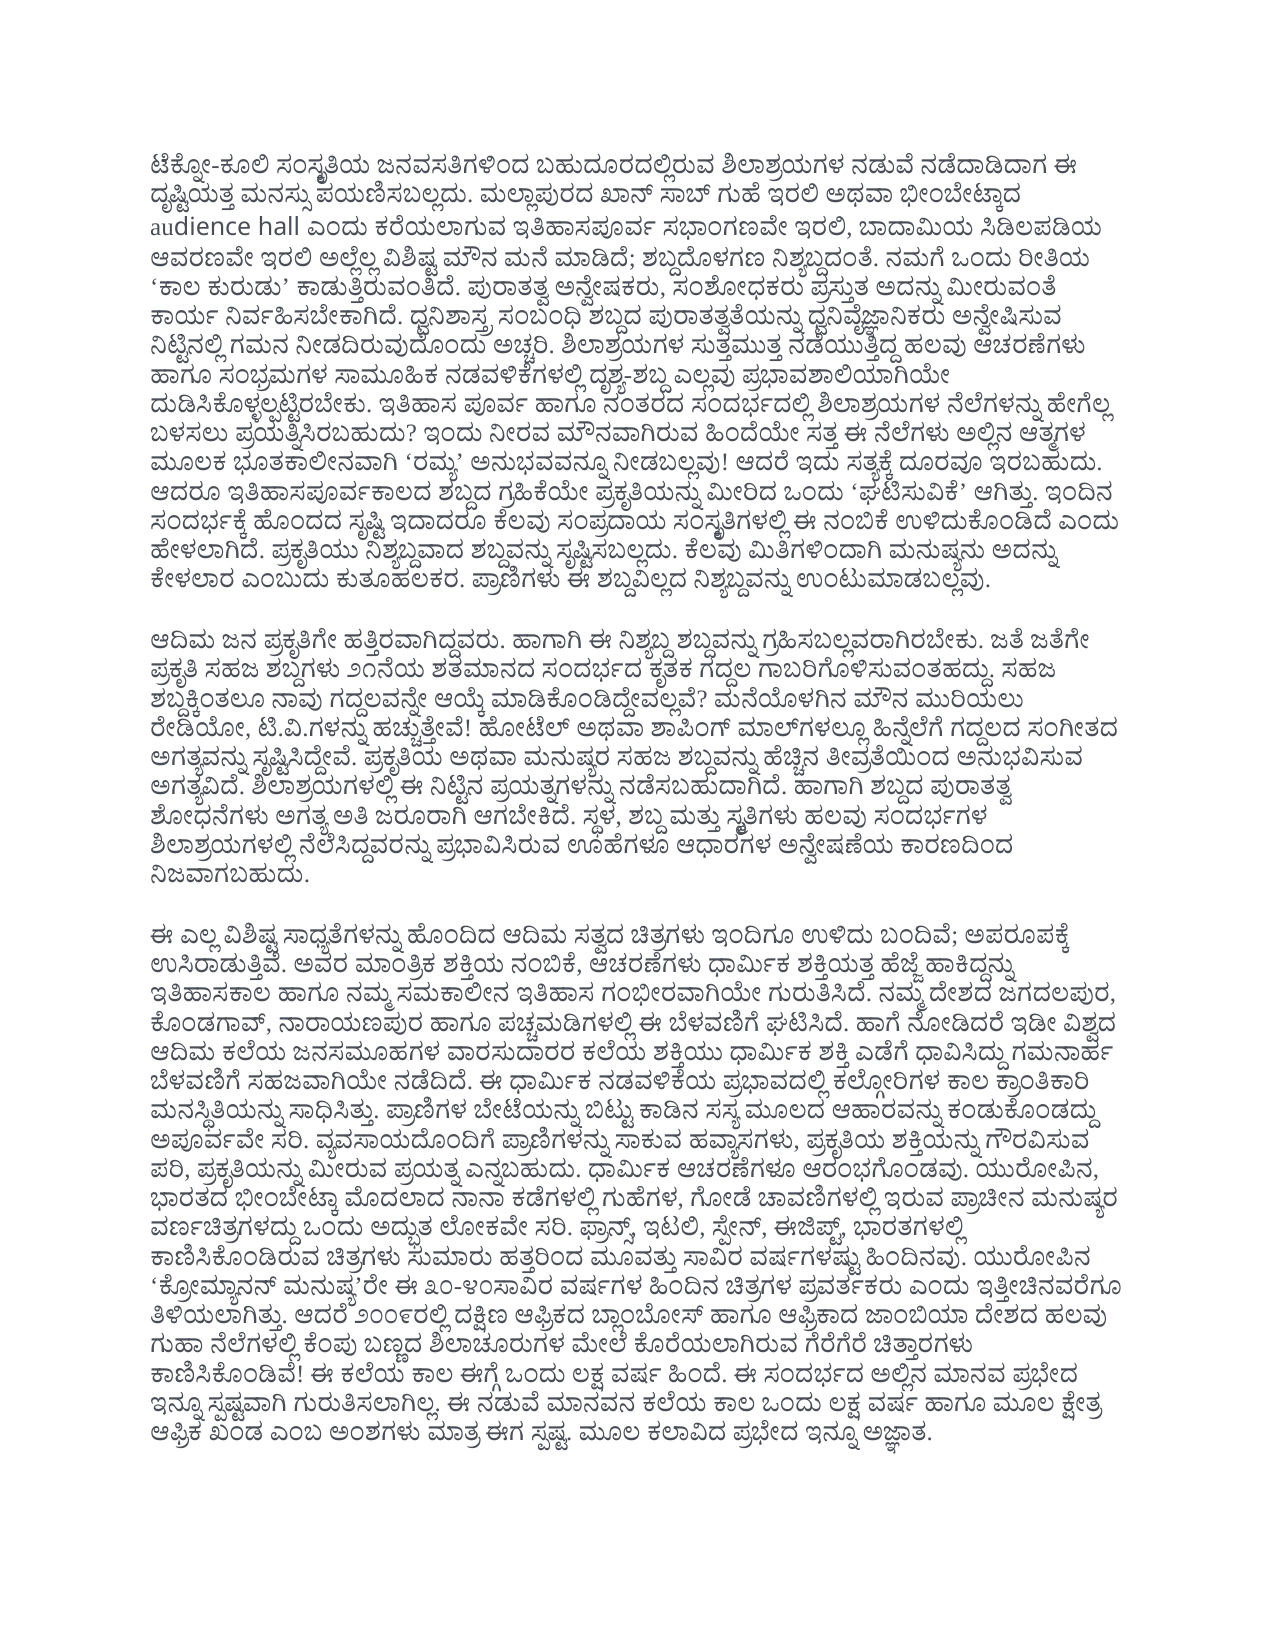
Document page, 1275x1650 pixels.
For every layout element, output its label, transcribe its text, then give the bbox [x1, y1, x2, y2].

text ಆದಿಮ ಜನ ಪ್ರಕೃತಿಗೇ ಹತ್ತಿರವಾಗಿದ್ದವರು. ಹಾಗಾಗಿ ಈ ನಿಶ್ಯಬ್ದ ಶಬ್ದವನ್ನು ಗ್ರಹಿಸಬಲ್ಲವರಾಗಿರಬೇಕು. ಜತೆ ಜತೆಗೇ ಪ್ರಕೃತಿ ಸಹಜ ಶಬ್ದಗಳು ೨೧ನೆಯ ಶತಮಾನದ ಸಂದರ್ಭದ ಕೃತಕ ಗದ್ದಲ ಗಾಬರಿಗೊಳಿಸುವಂತಹದ್ದು. ಸಹಜ ಶಬ್ದಕ್ಕಿಂತಲೂ ನಾವು ಗದ್ದಲವನ್ನೇ ಆಯ್ಕೆ ಮಾಡಿಕೊಂಡಿದ್ದೇವಲ್ಲವೆ? ಮನೆಯೊಳಗಿನ ಮೌನ ಮುರಿಯಲು ರೇಡಿಯೋ, ಟಿ.ವಿ.ಗಳನ್ನು ಹಚ್ಚುತ್ತೇವೆ! ಹೋಟೆಲ್ ಅಥವಾ ಶಾಪಿಂಗ್ ಮಾಲ್‌ಗಳಲ್ಲೂ ಹಿನ್ನೆಲೆಗೆ ಗದ್ದಲದ ಸಂಗೀತದ ಅಗತ್ಯವನ್ನು ಸೃಷ್ಟಿಸಿದ್ದೇವೆ. ಪ್ರಕೃತಿಯ ಅಥವಾ ಮನುಷ್ಯರ ಸಹಜ ಶಬ್ದವನ್ನು ಹೆಚ್ಚಿನ ತೀವ್ರತೆಯಿಂದ ಅನುಭವಿಸುವ ಅಗತ್ಯವಿದೆ. ಶಿಲಾಶ್ರಯಗಳಲ್ಲಿ ಈ ನಿಟ್ಟಿನ ಪ್ರಯತ್ನಗಳನ್ನು ನಡೆಸಬಹುದಾಗಿದೆ. ಹಾಗಾಗಿ ಶಬ್ದದ ಪುರಾತತ್ವ ಶೋಧನೆಗಳು ಅಗತ್ಯ ಅತಿ ಜರೂರಾಗಿ ಆಗಬೇಕಿದೆ. ಸ್ಥಳ, ಶಬ್ದ ಮತ್ತು ಸ್ಮೃತಿಗಳು ಹಲವು ಸಂದರ್ಭಗಳ ಶಿಲಾಶ್ರಯಗಳಲ್ಲಿ ನೆಲೆಸಿದ್ದವರನ್ನು ಪ್ರಭಾವಿಸಿರುವ ಊಹೆಗಳೂ ಆಧಾರಗಳ ಅನ್ವೇಷಣೆಯ ಕಾರಣದಿಂದ ನಿಜವಾಗಬಹುದು. [150, 625, 1125, 888]
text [150, 150, 1125, 594]
text ಈ ಎಲ್ಲ ವಿಶಿಷ್ಟ ಸಾಧ್ಯತೆಗಳನ್ನು ಹೊಂದಿದ ಆದಿಮ ಸತ್ವದ ಚಿತ್ರಗಳು ಇಂದಿಗೂ ಉಳಿದು ಬಂದಿವೆ; ಅಪರೂಪಕ್ಕೆ ಉಸಿರಾಡುತ್ತಿವೆ. ಅವರ ಮಾಂತ್ರಿಕ ಶಕ್ತಿಯ ನಂಬಿಕೆ, ಆಚರಣೆಗಳು ಧಾರ್ಮಿಕ ಶಕ್ತಿಯತ್ತ ಹೆಜ್ಜೆ ಹಾಕಿದ್ದನ್ನು ಇತಿಹಾಸಕಾಲ ಹಾಗೂ ನಮ್ಮ ಸಮಕಾಲೀನ ಇತಿಹಾಸ ಗಂಭೀರವಾಗಿಯೇ ಗುರುತಿಸಿದೆ. ನಮ್ಮ ದೇಶದ ಜಗದಲಪುರ, ಕೊಂಡಗಾವ್, ನಾರಾಯಣಪುರ ಹಾಗೂ ಪಚ್ಚಮಡಿಗಳಲ್ಲಿ ಈ ಬೆಳವಣಿಗೆ ಘಟಿಸಿದೆ. ಹಾಗೆ ನೋಡಿದರೆ ಇಡೀ ವಿಶ್ವದ ಆದಿಮ ಕಲೆಯ ಜನಸಮೂಹಗಳ ವಾರಸುದಾರರ ಕಲೆಯ ಶಕ್ತಿಯು ಧಾರ್ಮಿಕ ಶಕ್ತಿ ಎಡೆಗೆ ಧಾವಿಸಿದ್ದು ಗಮನಾರ್ಹ ಬೆಳವಣಿಗೆ ಸಹಜವಾಗಿಯೇ ನಡೆದಿದೆ. ಈ ಧಾರ್ಮಿಕ ನಡವಳಿಕೆಯ ಪ್ರಭಾವದಲ್ಲಿ ಕಲ್ಗೋರಿಗಳ ಕಾಲ ಕ್ರಾಂತಿಕಾರಿ ಮನಸ್ಥಿತಿಯನ್ನು ಸಾಧಿಸಿತ್ತು. ಪ್ರಾಣಿಗಳ ಬೇಟೆಯನ್ನು ಬಿಟ್ಟು ಕಾಡಿನ ಸಸ್ಯ ಮೂಲದ ಆಹಾರವನ್ನು ಕಂಡುಕೊಂಡದ್ದು ಅಪೂರ್ವವೇ ಸರಿ. ವ್ಯವಸಾಯದೊಂದಿಗೆ ಪ್ರಾಣಿಗಳನ್ನು ಸಾಕುವ ಹವ್ಯಾಸಗಳು, ಪ್ರಕೃತಿಯ ಶಕ್ತಿಯನ್ನು ಗೌರವಿಸುವ ಪರಿ, ಪ್ರಕೃತಿಯನ್ನು ಮೀರುವ ಪ್ರಯತ್ನ ಎನ್ನಬಹುದು. ಧಾರ್ಮಿಕ ಆಚರಣೆಗಳೂ ಆರಂಭಗೊಂಡವು. ಯುರೋಪಿನ, ಭಾರತದ ಭೀಂಬೇಟ್ಕಾ ಮೊದಲಾದ ನಾನಾ ಕಡೆಗಳಲ್ಲಿ ಗುಹೆಗಳ, ಗೋಡೆ ಚಾವಣಿಗಳಲ್ಲಿ ಇರುವ ಪ್ರಾಚೀನ ಮನುಷ್ಯರ ವರ್ಣಚಿತ್ರಗಳದ್ದು ಒಂದು ಅದ್ಭುತ ಲೋಕವೇ ಸರಿ. ಫ್ರಾನ್ಸ್, ಇಟಲಿ, ಸ್ಪೇನ್, ಈಜಿಪ್ಟ್, ಭಾರತಗಳಲ್ಲಿ ಕಾಣಿಸಿಕೊಂಡಿರುವ ಚಿತ್ರಗಳು ಸುಮಾರು ಹತ್ತರಿಂದ ಮೂವತ್ತು ಸಾವಿರ ವರ್ಷಗಳಷ್ಟು ಹಿಂದಿನವು. ಯುರೋಪಿನ ‘ಕ್ರೋಮ್ಯಾನನ್ ಮನುಷ್ಯ’ರೇ ಈ ೩೦-೪೦ಸಾವಿರ ವರ್ಷಗಳ ಹಿಂದಿನ ಚಿತ್ರಗಳ ಪ್ರವರ್ತಕರು ಎಂದು ಇತ್ತೀಚಿನವರೆಗೂ ತಿಳಿಯಲಾಗಿತ್ತು. ಆದರೆ ೨೦೦೯ರಲ್ಲಿ ದಕ್ಷಿಣ ಆಫ್ರಿಕದ ಬ್ಲಾಂಬೋಸ್ ಹಾಗೂ ಆಫ್ರಿಕಾದ ಜಾಂಬಿಯಾ ದೇಶದ ಹಲವು ಗುಹಾ ನೆಲೆಗಳಲ್ಲಿ ಕೆಂಪು ಬಣ್ಣದ ಶಿಲಾಚೂರುಗಳ ಮೇಲೆ ಕೊರೆಯಲಾಗಿರುವ ಗೆರೆಗೆರೆ ಚಿತ್ತಾರಗಳು ಕಾಣಿಸಿಕೊಂಡಿವೆ! ಈ ಕಲೆಯ ಕಾಲ ಈಗ್ಗೆ ಒಂದು ಲಕ್ಷ ವರ್ಷ ಹಿಂದೆ. ಈ ಸಂದರ್ಭದ ಅಲ್ಲಿನ ಮಾನವ ಪ್ರಭೇದ ಇನ್ನೂ ಸ್ಪಷ್ಟವಾಗಿ ಗುರುತಿಸಲಾಗಿಲ್ಲ. ಈ ನಡುವೆ ಮಾನವನ ಕಲೆಯ ಕಾಲ ಒಂದು ಲಕ್ಷ ವರ್ಷ ಹಾಗೂ ಮೂಲ ಕ್ಷೇತ್ರ ಆಫ್ರಿಕ ಖಂಡ ಎಂಬ ಅಂಶಗಳು ಮಾತ್ರ ಈಗ ಸ್ಪಷ್ಟ. ಮೂಲ ಕಲಾವಿದ ಪ್ರಭೇದ ಇನ್ನೂ ಅಜ್ಞಾತ. [150, 920, 1125, 1447]
